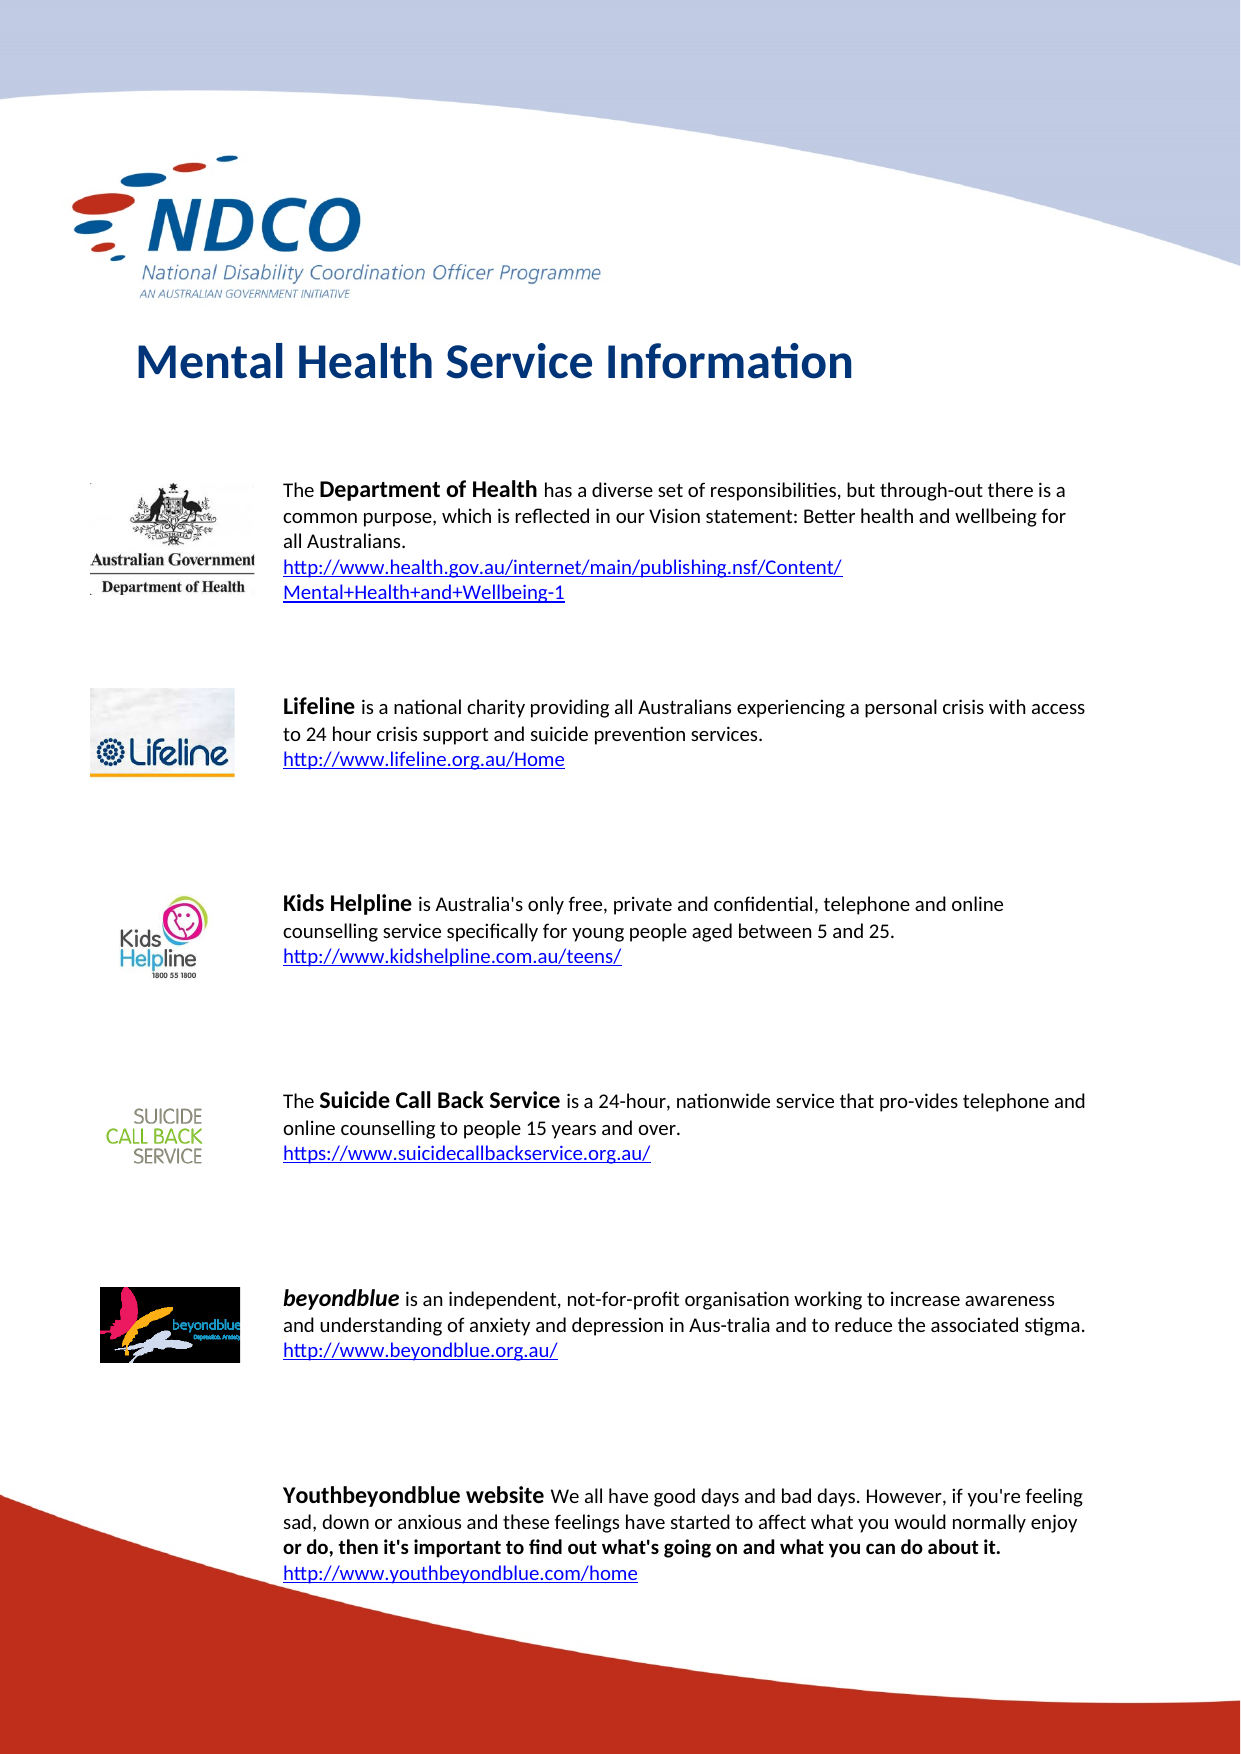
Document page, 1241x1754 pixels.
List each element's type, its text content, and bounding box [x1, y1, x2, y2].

text http://www.health.gov.au/internet/main/publishing.nsf/Content/Mental+Health+and+Wellbeing-1 [283, 554, 1090, 605]
title Mental Health Service Information [135, 339, 1090, 388]
picture [0, 0, 1241, 321]
text Kids Helpline is Australia's only free, private and confidential, telephone and online counselling service specifically for young people aged between 5 and 25. [283, 888, 1090, 943]
text http://www.kidshelpline.com.au/teens/ [283, 943, 1090, 969]
text The Suicide Call Back Service is a 24-hour, nationwide service that pro-vides telephone and online counselling to people 15 years and over. [283, 1086, 1090, 1140]
text The Department of Health has a diverse set of responsibilities, but through-out there is a common purpose, which is reflected in our Vision statement: Better health and wellbeing for all Australians. [283, 474, 1090, 554]
text http://www.beyondblue.org.au/ [283, 1337, 1090, 1363]
text Lifeline is a national charity providing all Australians experiencing a personal crisis with access to 24 hour crisis support and suicide prevention services. [283, 691, 1090, 746]
text http://www.youthbeyondblue.com/home [283, 1560, 1090, 1585]
text https://www.suicidecallbackservice.org.au/ [283, 1140, 1090, 1166]
text http://www.lifeline.org.au/Home [283, 746, 1090, 772]
picture [0, 1477, 1241, 1754]
text beyondblue is an independent, not-for-profit organisation working to increase awareness and understanding of anxiety and depression in Aus-tralia and to reduce the associated stigma. [283, 1283, 1090, 1337]
text Youthbeyondblue website We all have good days and bad days. However, if you're feeling sad, down or anxious and these feelings have started to affect what you would normally enjoy or do, then it's important to find out what's going on and what you can do about it. [283, 1480, 1090, 1560]
